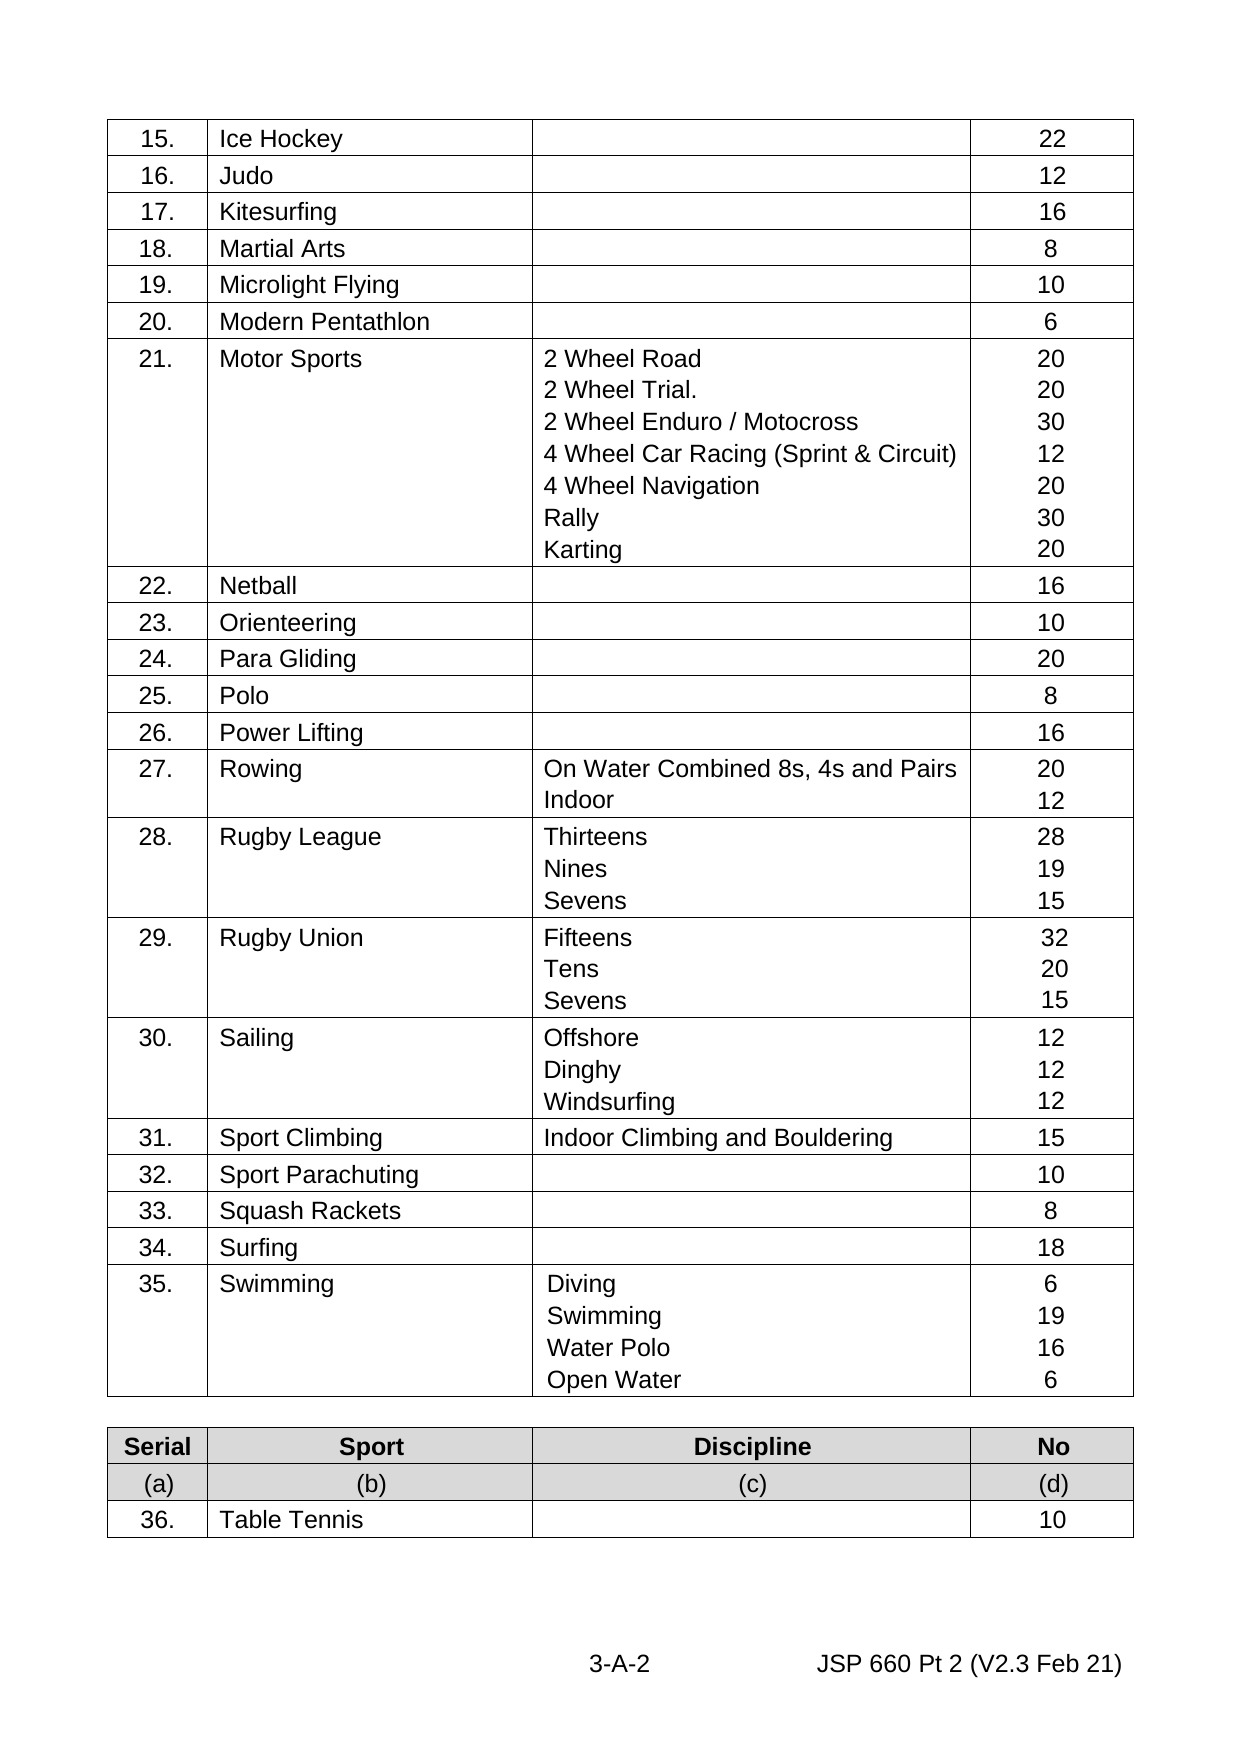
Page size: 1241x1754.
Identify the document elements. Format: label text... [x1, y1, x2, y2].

table_cell Fifteens Tens Sevens [533, 918, 970, 1017]
table_cell [533, 266, 970, 302]
table_cell 22 [971, 120, 1133, 155]
table_header Discipline [533, 1428, 970, 1463]
table_cell Thirteens Nines Sevens [533, 818, 970, 917]
table_cell 10 [971, 1501, 1133, 1537]
table_cell 15. [108, 120, 207, 155]
table_cell 35. [108, 1265, 207, 1396]
table_cell 12 12 12 [971, 1018, 1133, 1118]
table_cell Sport Climbing [208, 1119, 532, 1154]
table_cell 15 [971, 1119, 1133, 1154]
table_cell 18. [108, 230, 207, 265]
table_cell [533, 1192, 970, 1227]
table_cell 16. [108, 156, 207, 192]
table_cell 29. [108, 918, 207, 1017]
table_cell Modern Pentathlon [208, 303, 532, 338]
table_cell 16 [971, 567, 1133, 602]
table_cell 16 [971, 713, 1133, 748]
table_cell 20 12 [971, 750, 1133, 817]
table_cell 10 [971, 603, 1133, 639]
table_cell (d) [971, 1464, 1133, 1500]
table_cell 28. [108, 818, 207, 917]
table_cell Squash Rackets [208, 1192, 532, 1227]
table_cell 20. [108, 303, 207, 338]
table_cell 22. [108, 567, 207, 602]
table_cell 21. [108, 339, 207, 566]
table_cell 33. [108, 1192, 207, 1227]
table_cell 32. [108, 1155, 207, 1191]
table_cell 28 19 15 [971, 818, 1133, 917]
table_cell Martial Arts [208, 230, 532, 265]
table_cell Polo [208, 676, 532, 712]
table_cell Microlight Flying [208, 266, 532, 302]
table_cell Orienteering [208, 603, 532, 639]
table_cell 31. [108, 1119, 207, 1154]
table_cell Offshore Dinghy Windsurfing [533, 1018, 970, 1118]
table_cell 30. [108, 1018, 207, 1118]
table_cell 6 [971, 303, 1133, 338]
table_cell 18 [971, 1228, 1133, 1264]
table_cell 12 [971, 156, 1133, 192]
table_cell Motor Sports [208, 339, 532, 566]
table_cell Sport Parachuting [208, 1155, 532, 1191]
table_cell Table Tennis [208, 1501, 532, 1537]
table_cell 8 [971, 1192, 1133, 1227]
table_cell Swimming [208, 1265, 532, 1396]
table_header Sport [208, 1428, 532, 1463]
table_cell Netball [208, 567, 532, 602]
table_cell Surfing [208, 1228, 532, 1264]
table_cell [533, 640, 970, 675]
table_cell 20 20 30 12 20 30 20 [971, 339, 1133, 566]
table_cell Rowing [208, 750, 532, 817]
table_cell 27. [108, 750, 207, 817]
table_cell [533, 120, 970, 155]
table_cell 26. [108, 713, 207, 748]
table_cell On Water Combined 8s, 4s and Pairs Indoor [533, 750, 970, 817]
table_cell 32 20 15 [971, 918, 1133, 1017]
table_cell 24. [108, 640, 207, 675]
table_cell 23. [108, 603, 207, 639]
table_cell [533, 156, 970, 192]
table_cell [533, 1501, 970, 1537]
table_cell [533, 1155, 970, 1191]
table_cell [533, 1228, 970, 1264]
table_cell (a) [108, 1464, 207, 1500]
table_cell Ice Hockey [208, 120, 532, 155]
table_cell 25. [108, 676, 207, 712]
table_cell 8 [971, 676, 1133, 712]
table_cell 6 19 16 6 [971, 1265, 1133, 1396]
table_cell 36. [108, 1501, 207, 1537]
table_cell 8 [971, 230, 1133, 265]
table_cell Indoor Climbing and Bouldering [533, 1119, 970, 1154]
table_cell Para Gliding [208, 640, 532, 675]
table_cell [533, 676, 970, 712]
table_cell Sailing [208, 1018, 532, 1118]
table_cell Kitesurfing [208, 193, 532, 228]
table_cell 2 Wheel Road 2 Wheel Trial. 2 Wheel Enduro / Motocross 4 Wheel Car Racing (Sprint & Circuit) 4 Wheel Navigation Rally Karting [533, 339, 970, 566]
table_cell Diving Swimming Water Polo Open Water [533, 1265, 970, 1396]
table_cell 10 [971, 266, 1133, 302]
table_cell 20 [971, 640, 1133, 675]
table_cell [533, 713, 970, 748]
table_cell Rugby Union [208, 918, 532, 1017]
table_header Serial [108, 1428, 207, 1463]
table_cell 34. [108, 1228, 207, 1264]
table_cell [533, 230, 970, 265]
table_cell 17. [108, 193, 207, 228]
table_cell (c) [533, 1464, 970, 1500]
table_cell 10 [971, 1155, 1133, 1191]
table_cell 19. [108, 266, 207, 302]
table_cell 16 [971, 193, 1133, 228]
table_cell [533, 603, 970, 639]
table_cell [533, 303, 970, 338]
table_cell (b) [208, 1464, 532, 1500]
table_cell [533, 193, 970, 228]
table_header No [971, 1428, 1133, 1463]
table_cell [533, 567, 970, 602]
table_cell Power Lifting [208, 713, 532, 748]
table_cell Judo [208, 156, 532, 192]
table_cell Rugby League [208, 818, 532, 917]
